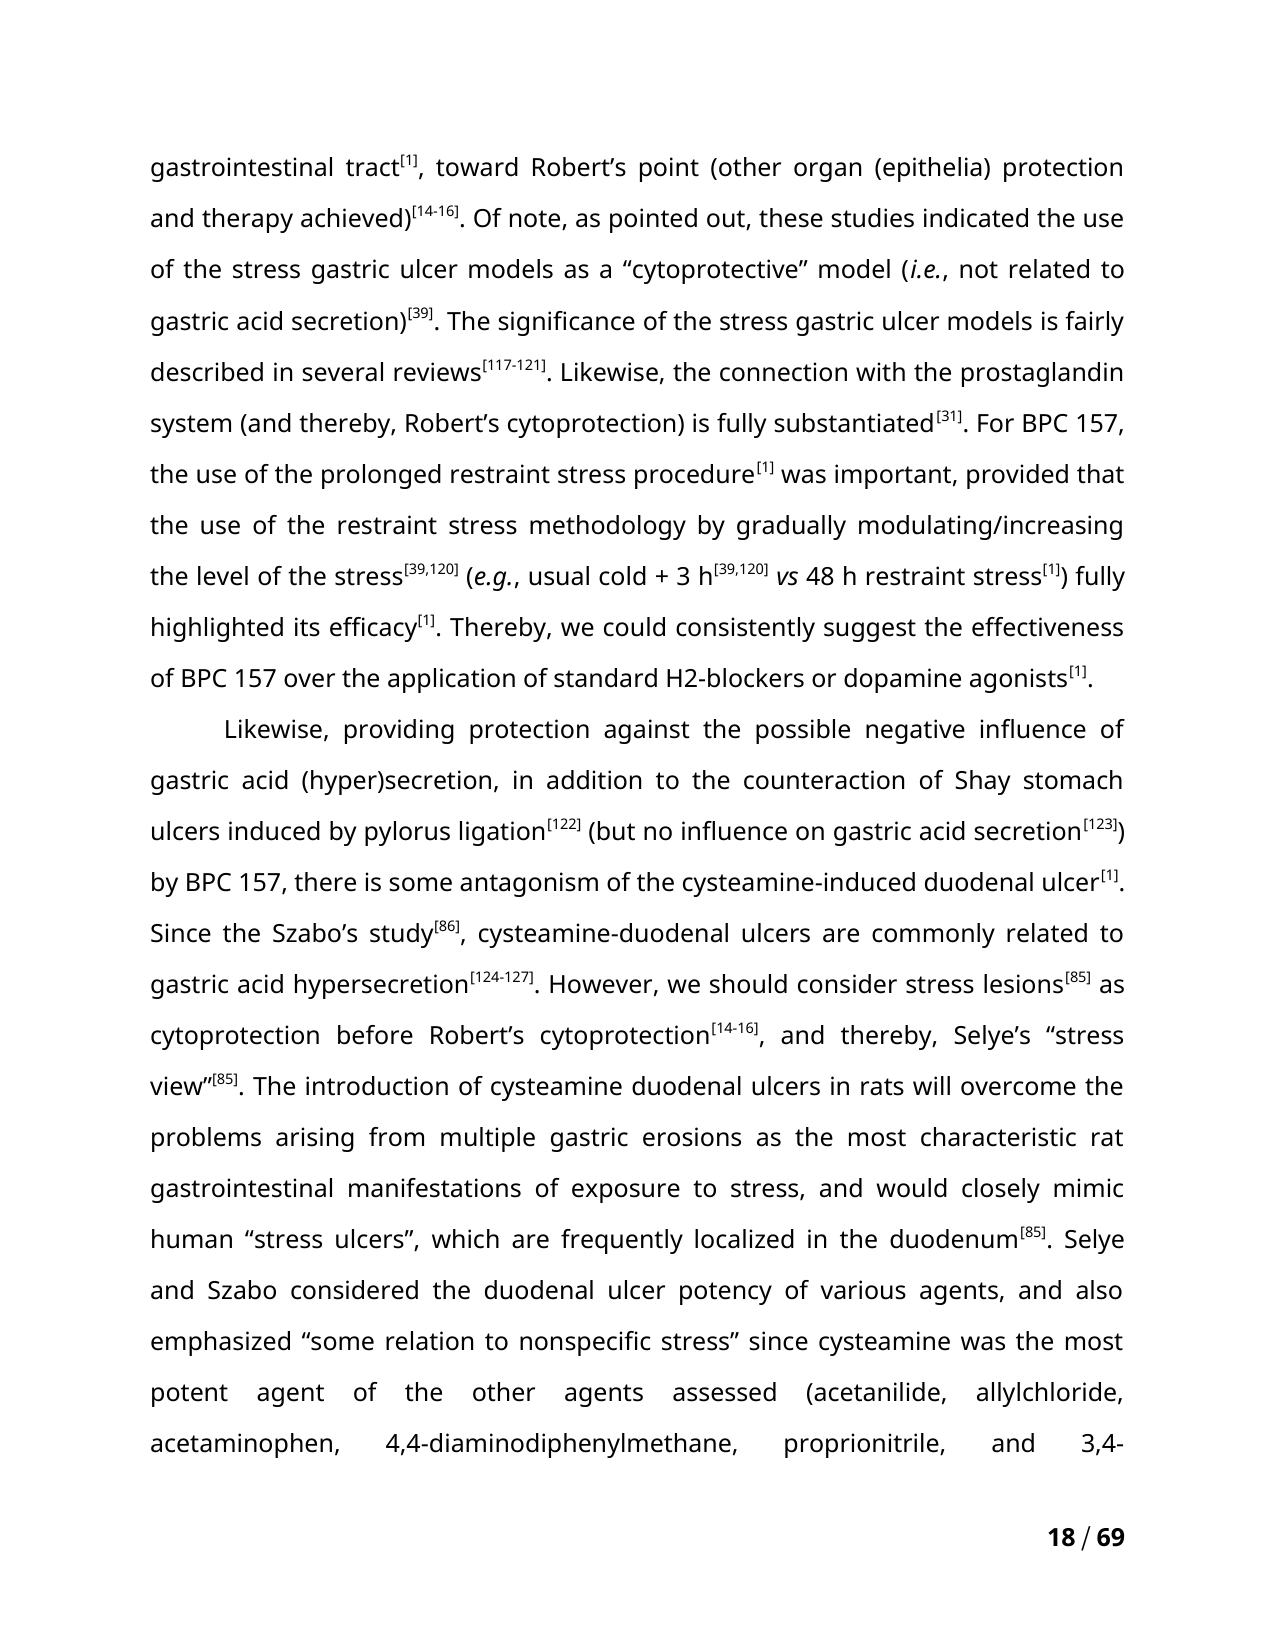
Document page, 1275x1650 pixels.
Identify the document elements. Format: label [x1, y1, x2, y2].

text [150, 711, 1125, 1460]
text [150, 150, 1125, 694]
